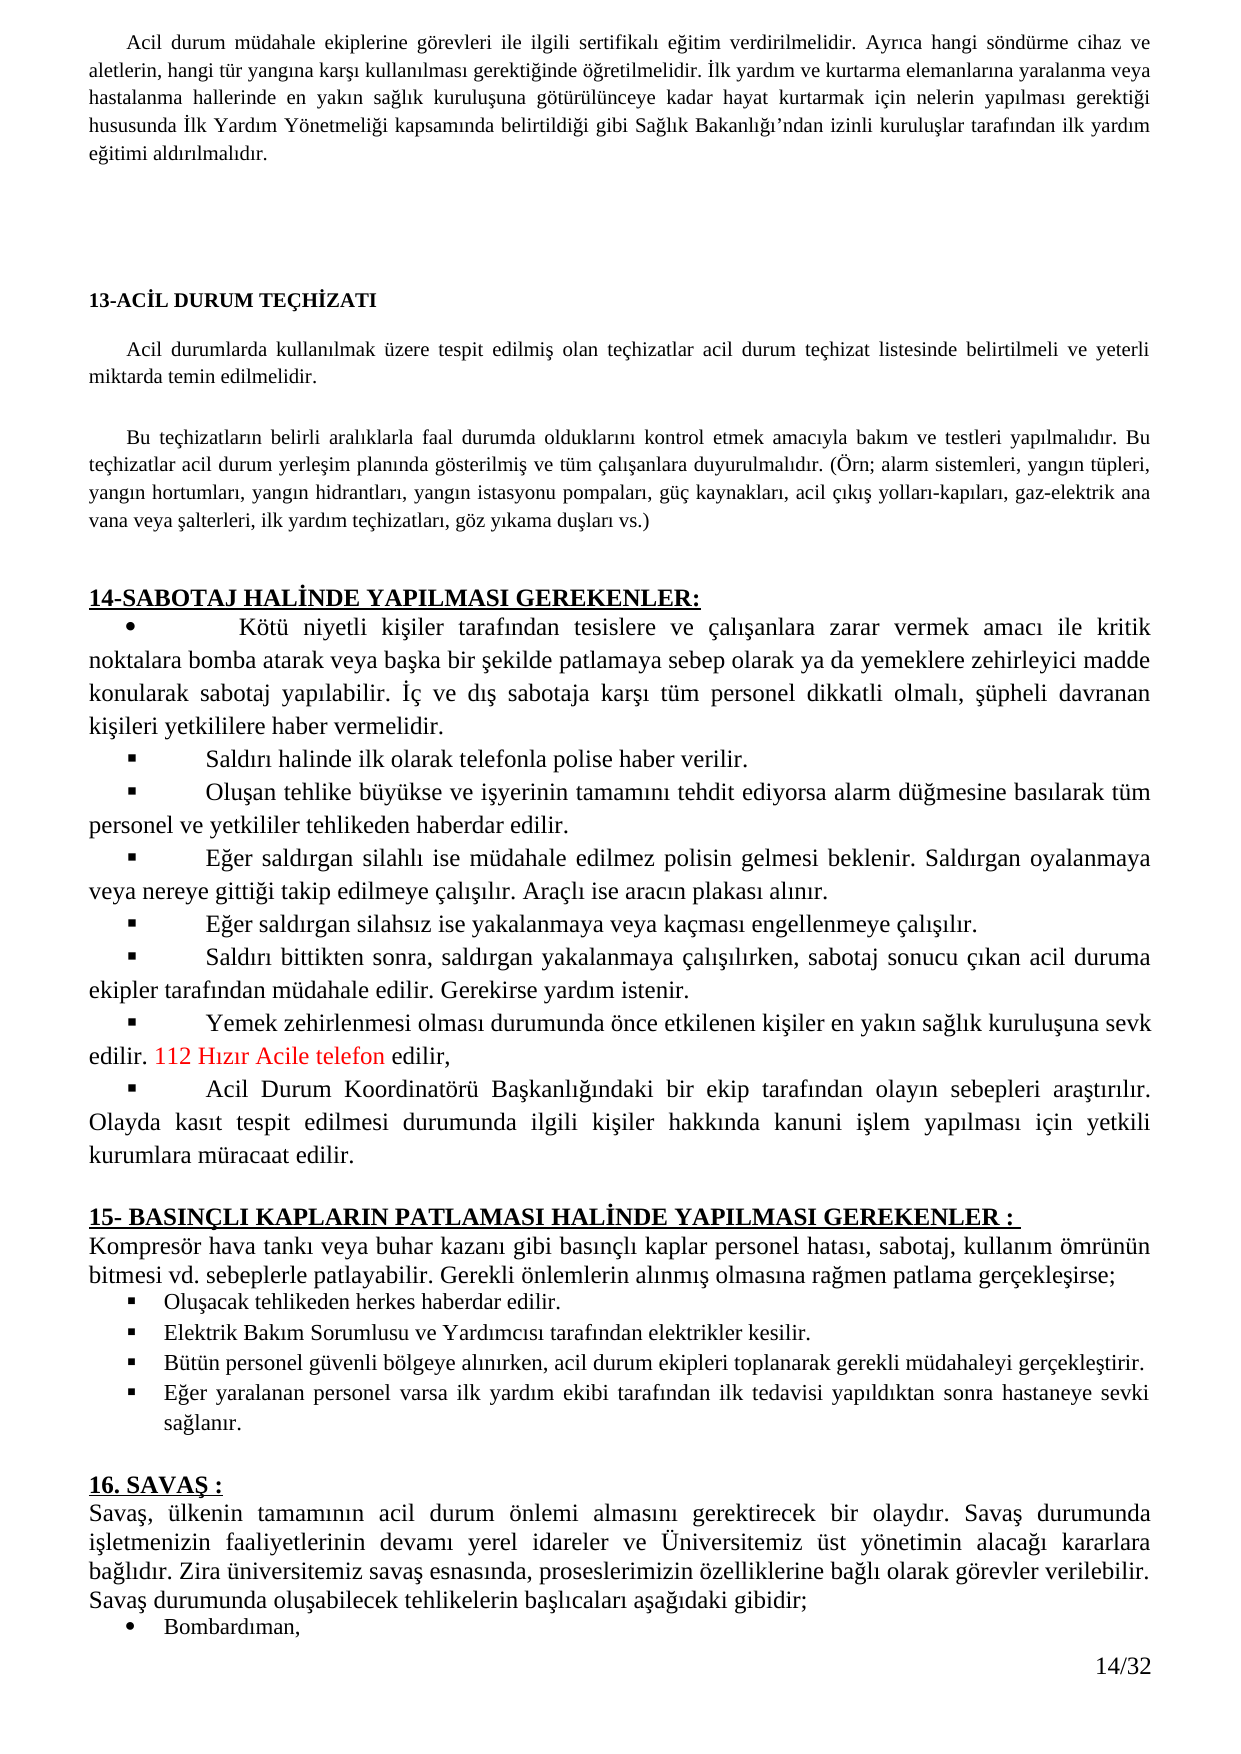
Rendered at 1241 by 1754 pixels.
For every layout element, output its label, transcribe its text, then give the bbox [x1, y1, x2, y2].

list Oluşacak tehlikeden herkes haberdar edilir. [126, 1288, 1152, 1315]
text 16. SAVAŞ : [89, 1470, 1152, 1498]
list Eğer saldırgan silahlı ise müdahale edilmez polisin gelmesi beklenir. Saldırgan oyalanmaya veya nereye gittiği takip edilmeye çalışılır. Araçlı ise aracın plakası alınır. [89, 843, 1152, 905]
list Yemek zehirlenmesi olması durumunda önce etkilenen kişiler en yakın sağlık kuruluşuna sevk edilir. 112 Hızır Acile telefon edilir, [89, 1008, 1152, 1070]
list Oluşan tehlike büyükse ve işyerinin tamamını tehdit ediyorsa alarm düğmesine basılarak tüm personel ve yetkililer tehlikeden haberdar edilir. [89, 777, 1152, 839]
list Eğer yaralanan personel varsa ilk yardım ekibi tarafından ilk tedavisi yapıldıktan sonra hastaneye sevki sağlanır. [126, 1379, 1152, 1436]
list Elektrik Bakım Sorumlusu ve Yardımcısı tarafından elektrikler kesilir. [126, 1319, 1152, 1345]
text 13-ACİL DURUM TEÇHİZATI [89, 288, 1152, 312]
text Kompresör hava tankı veya buhar kazanı gibi basınçlı kaplar personel hatası, sabotaj, kullanım ömrünün bitmesi vd. sebeplerle patlayabilir. Gerekli önlemlerin alınmış olmasına rağmen patlama gerçekleşirse; [89, 1231, 1152, 1288]
list Saldırı halinde ilk olarak telefonla polise haber verilir. [89, 744, 1152, 773]
text Savaş durumunda oluşabilecek tehlikelerin başlıcaları aşağıdaki gibidir; [89, 1585, 1152, 1613]
text Acil durumlarda kullanılmak üzere tespit edilmiş olan teçhizatlar acil durum teçhizat listesinde belirtilmeli ve yeterli miktarda temin edilmelidir. [89, 337, 1152, 388]
list Acil Durum Koordinatörü Başkanlığındaki bir ekip tarafından olayın sebepleri araştırılır. Olayda kasıt tespit edilmesi durumunda ilgili kişiler hakkında kanuni işlem yapılması için yetkili kurumlara müracaat edilir. [89, 1074, 1152, 1169]
list Eğer saldırgan silahsız ise yakalanmaya veya kaçması engellenmeye çalışılır. [89, 909, 1152, 938]
text Bu teçhizatların belirli aralıklarla faal durumda olduklarını kontrol etmek amacıyla bakım ve testleri yapılmalıdır. Bu teçhizatlar acil durum yerleşim planında gösterilmiş ve tüm çalışanlara duyurulmalıdır. (Örn; alarm sistemleri, yangın tüpleri, yangın hortumları, yangın hidrantları, yangın istasyonu pompaları, güç kaynakları, acil çıkış yolları-kapıları, gaz-elektrik ana vana veya şalterleri, ilk yardım teçhizatları, göz yıkama duşları vs.) [89, 425, 1152, 532]
text 15- BASINÇLI KAPLARIN PATLAMASI HALİNDE YAPILMASI GEREKENLER : [89, 1202, 1152, 1231]
list Kötü niyetli kişiler tarafından tesislere ve çalışanlara zarar vermek amacı ile kritik noktalara bomba atarak veya başka bir şekilde patlamaya sebep olarak ya da yemeklere zehirleyici madde konularak sabotaj yapılabilir. İç ve dış sabotaja karşı tüm personel dikkatli olmalı, şüpheli davranan kişileri yetkililere haber vermelidir. [89, 612, 1152, 740]
list Bombardıman, [126, 1613, 1152, 1640]
text Acil durum müdahale ekiplerine görevleri ile ilgili sertifikalı eğitim verdirilmelidir. Ayrıca hangi söndürme cihaz ve aletlerin, hangi tür yangına karşı kullanılması gerektiğinde öğretilmelidir. İlk yardım ve kurtarma elemanlarına yaralanma veya hastalanma hallerinde en yakın sağlık kuruluşuna götürülünceye kadar hayat kurtarmak için nelerin yapılması gerektiği hususunda İlk Yardım Yönetmeliği kapsamında belirtildiği gibi Sağlık Bakanlığı’ndan izinli kuruluşlar tarafından ilk yardım eğitimi aldırılmalıdır. [89, 30, 1152, 164]
text 14-SABOTAJ HALİNDE YAPILMASI GEREKENLER: [89, 583, 1152, 612]
text Savaş, ülkenin tamamının acil durum önlemi almasını gerektirecek bir olaydır. Savaş durumunda işletmenizin faaliyetlerinin devamı yerel idareler ve Üniversitemiz üst yönetimin alacağı kararlara bağlıdır. Zira üniversitemiz savaş esnasında, proseslerimizin özelliklerine bağlı olarak görevler verilebilir. [89, 1498, 1152, 1585]
list Saldırı bittikten sonra, saldırgan yakalanmaya çalışılırken, sabotaj sonucu çıkan acil duruma ekipler tarafından müdahale edilir. Gerekirse yardım istenir. [89, 942, 1152, 1004]
list Bütün personel güvenli bölgeye alınırken, acil durum ekipleri toplanarak gerekli müdahaleyi gerçekleştirir. [126, 1349, 1152, 1375]
